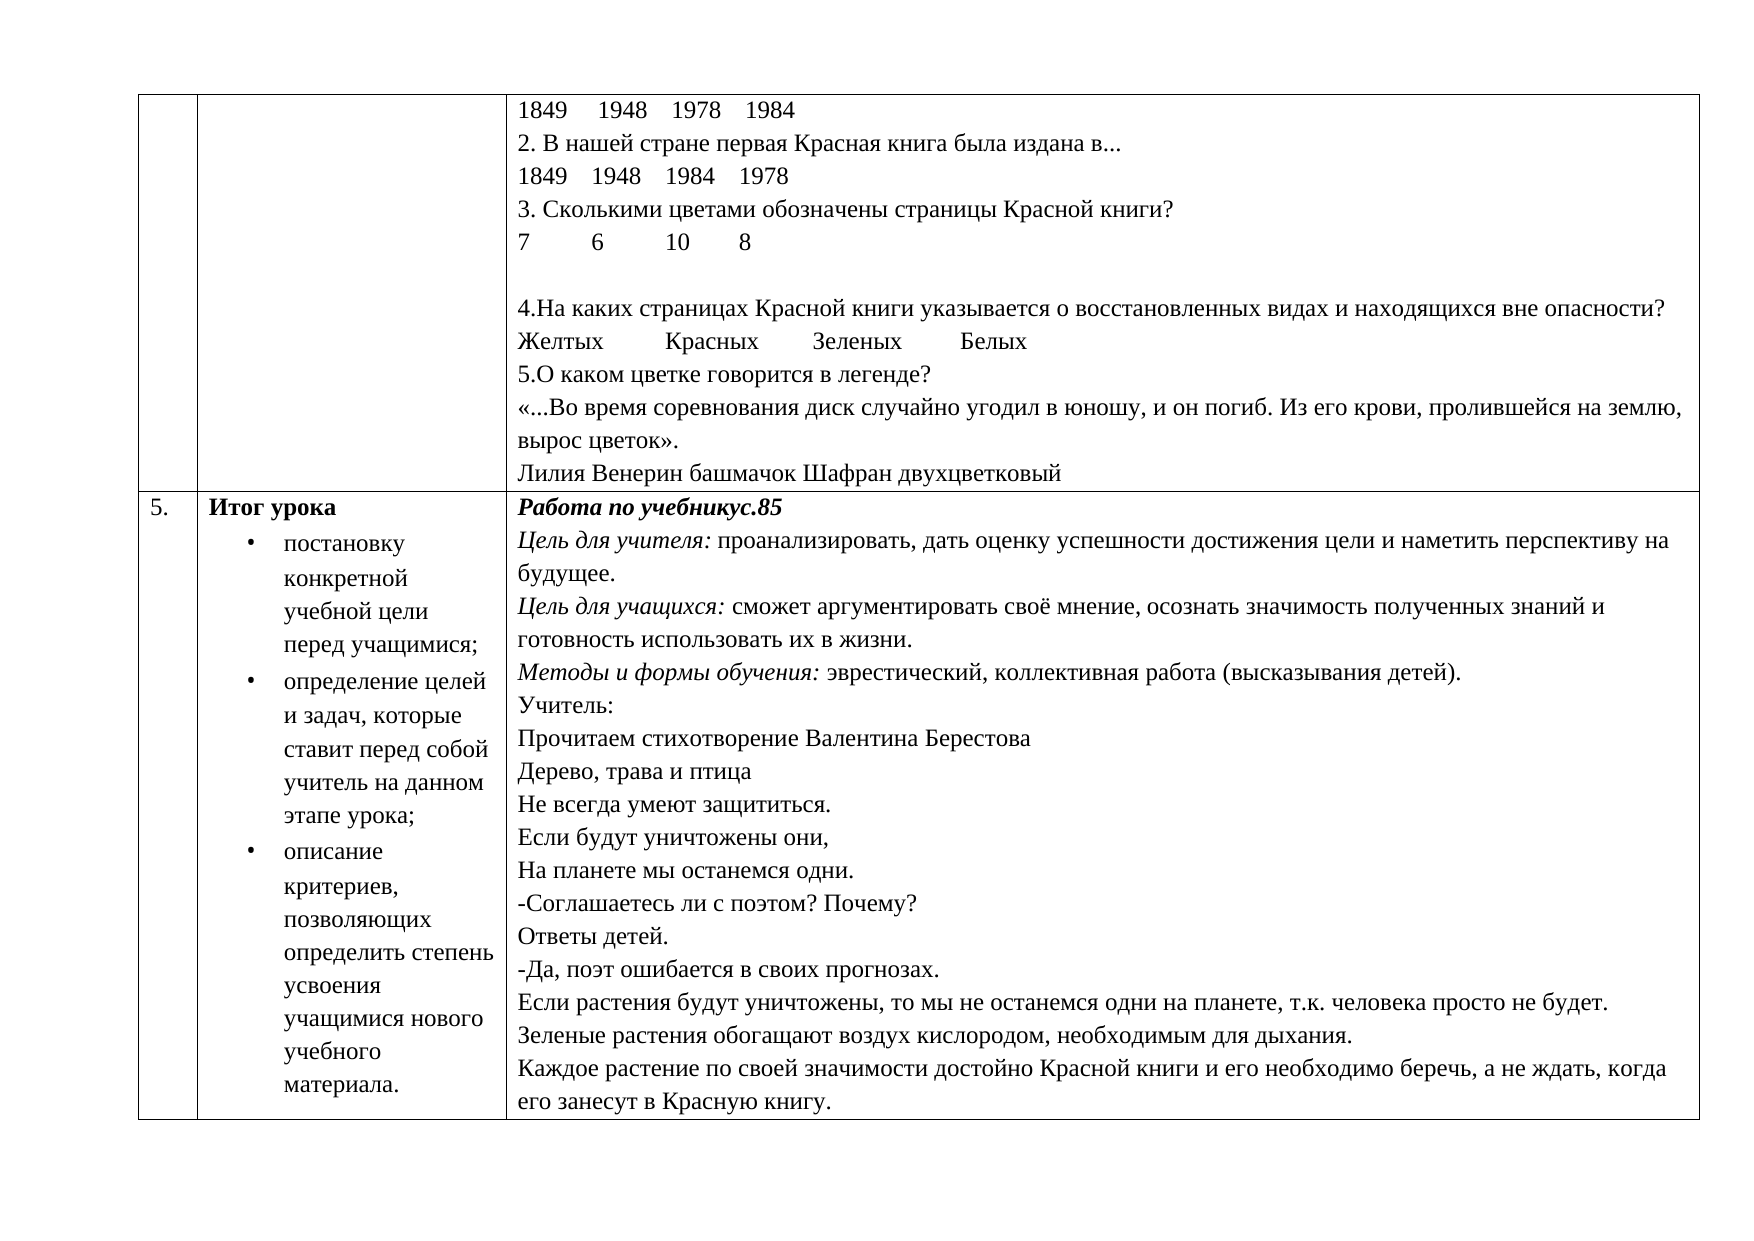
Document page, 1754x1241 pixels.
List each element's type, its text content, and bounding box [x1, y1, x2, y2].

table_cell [198, 492, 506, 1119]
table_cell 5. [139, 492, 197, 1119]
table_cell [198, 95, 506, 491]
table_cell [507, 492, 1699, 1119]
table_cell 4. [139, 95, 197, 491]
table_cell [507, 95, 1699, 491]
